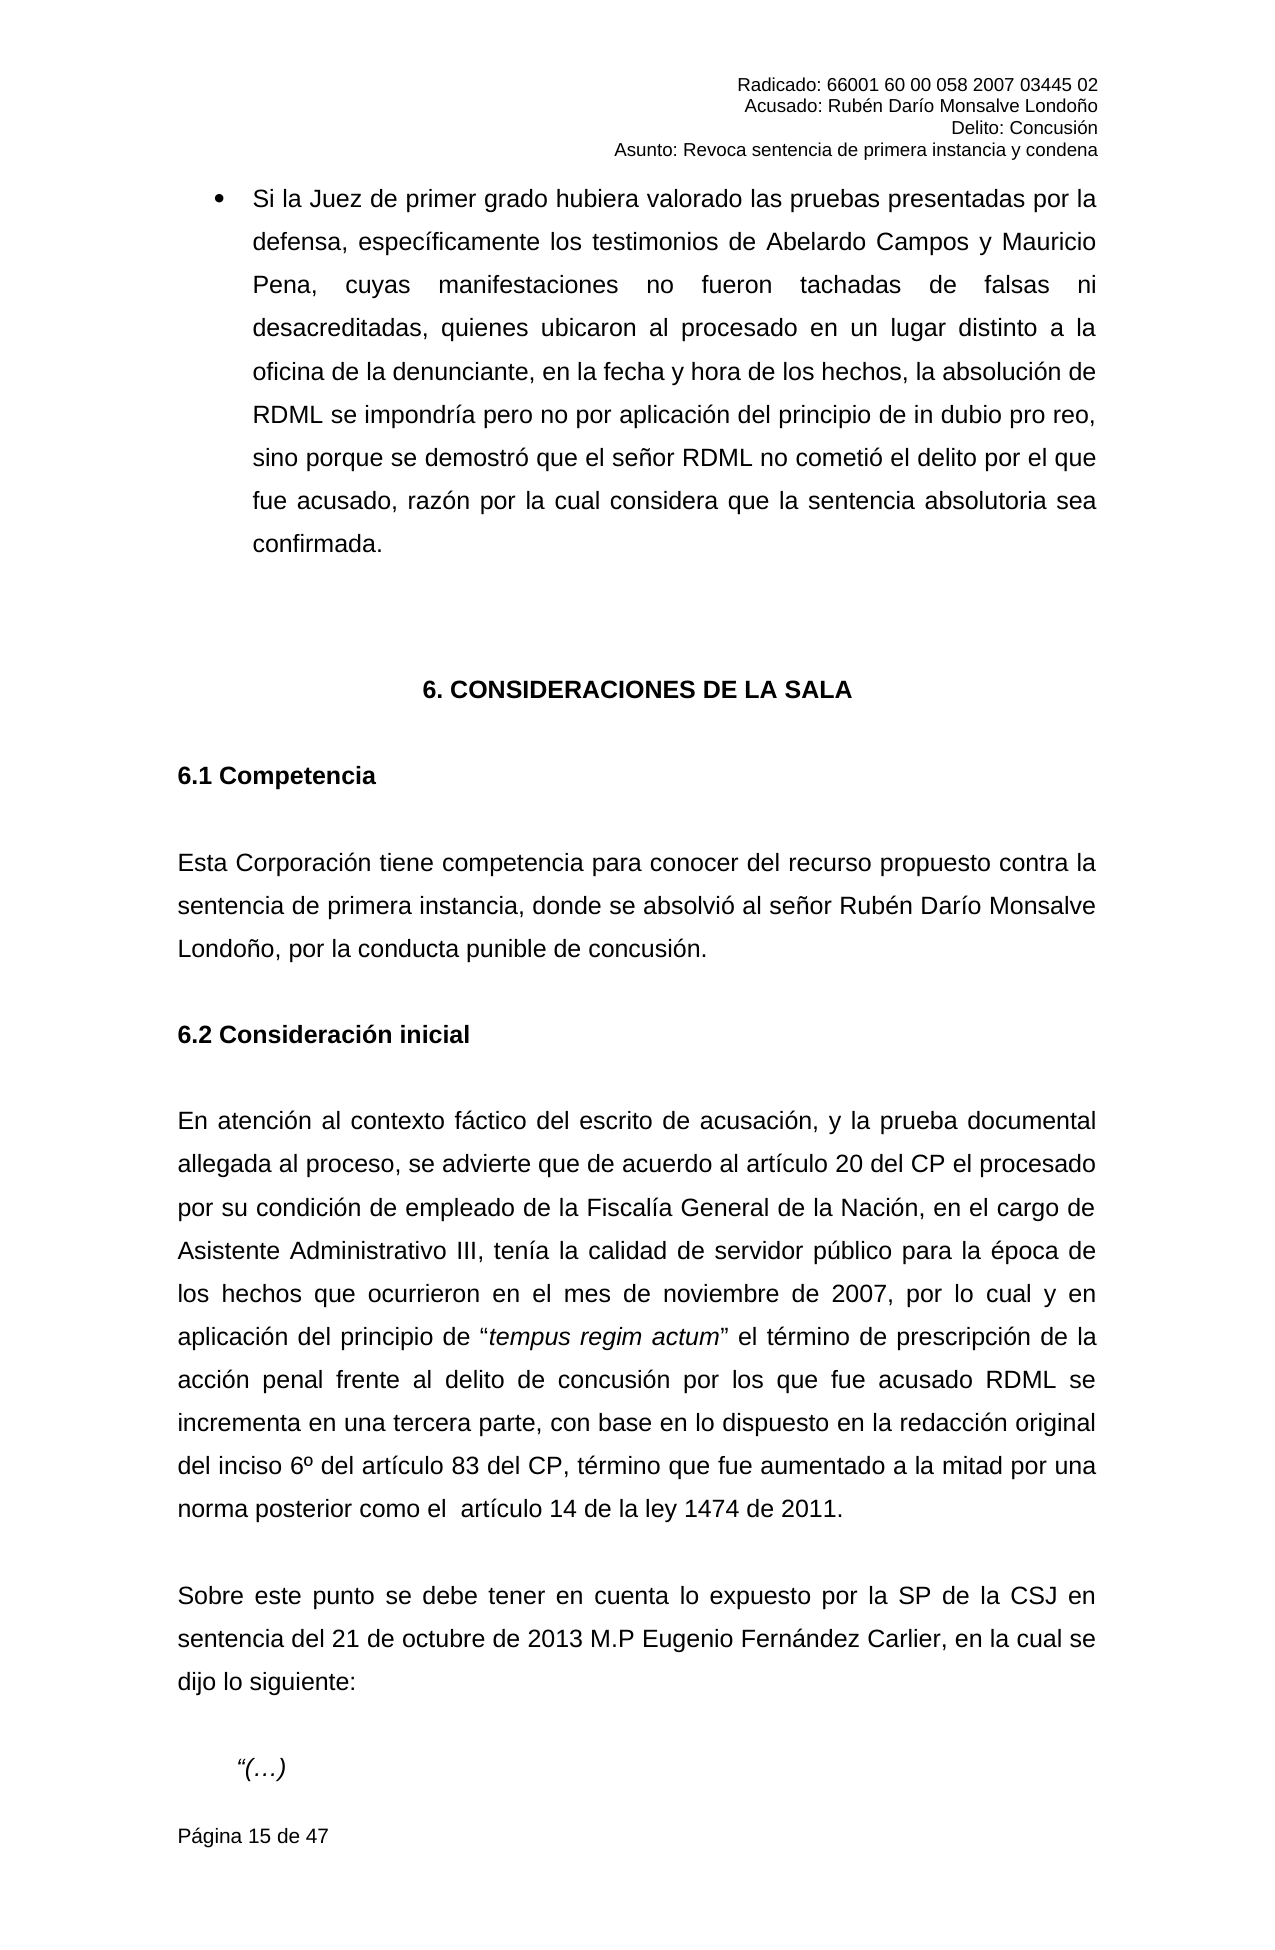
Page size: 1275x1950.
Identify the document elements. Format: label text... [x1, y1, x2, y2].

text 6. CONSIDERACIONES DE LA SALA [177, 675, 1098, 704]
text Sobre este punto se debe tener en cuenta lo expuesto por la SP de la CSJ en sentencia del 21 de octubre de 2013 M.P Eugenio Fernández Carlier, en la cual se dijo lo siguiente: [177, 1581, 1098, 1696]
text Esta Corporación tiene competencia para conocer del recurso propuesto contra la sentencia de primera instancia, donde se absolvió al señor Rubén Darío Monsalve Londoño, por la conducta punible de concusión. [177, 848, 1098, 963]
list Si la Juez de primer grado hubiera valorado las pruebas presentadas por la defensa, específicamente los testimonios de Abelardo Campos y Mauricio Pena, cuyas manifestaciones no fueron tachadas de falsas ni desacreditadas, quienes ubicaron al procesado en un lugar distinto a la oficina de la denunciante, en la fecha y hora de los hechos, la absolución de RDML se impondría pero no por aplicación del principio de in dubio pro reo, sino porque se demostró que el señor RDML no cometió el delito por el que fue acusado, razón por la cual considera que la sentencia absolutoria sea confirmada. [215, 184, 1098, 558]
text En atención al contexto fáctico del escrito de acusación, y la prueba documental allegada al proceso, se advierte que de acuerdo al artículo 20 del CP el procesado por su condición de empleado de la Fiscalía General de la Nación, en el cargo de Asistente Administrativo III, tenía la calidad de servidor público para la época de los hechos que ocurrieron en el mes de noviembre de 2007, por lo cual y en aplicación del principio de “tempus regim actum” el término de prescripción de la acción penal frente al delito de concusión por los que fue acusado RDML se incrementa en una tercera parte, con base en lo dispuesto en la redacción original del inciso 6º del artículo 83 del CP, término que fue aumentado a la mitad por una norma posterior como el artículo 14 de la ley 1474 de 2011. [177, 1106, 1098, 1523]
text 6.2 Consideración inicial [177, 1020, 1098, 1049]
text 6.1 Competencia [177, 761, 1098, 790]
text “(…) [236, 1753, 1034, 1782]
